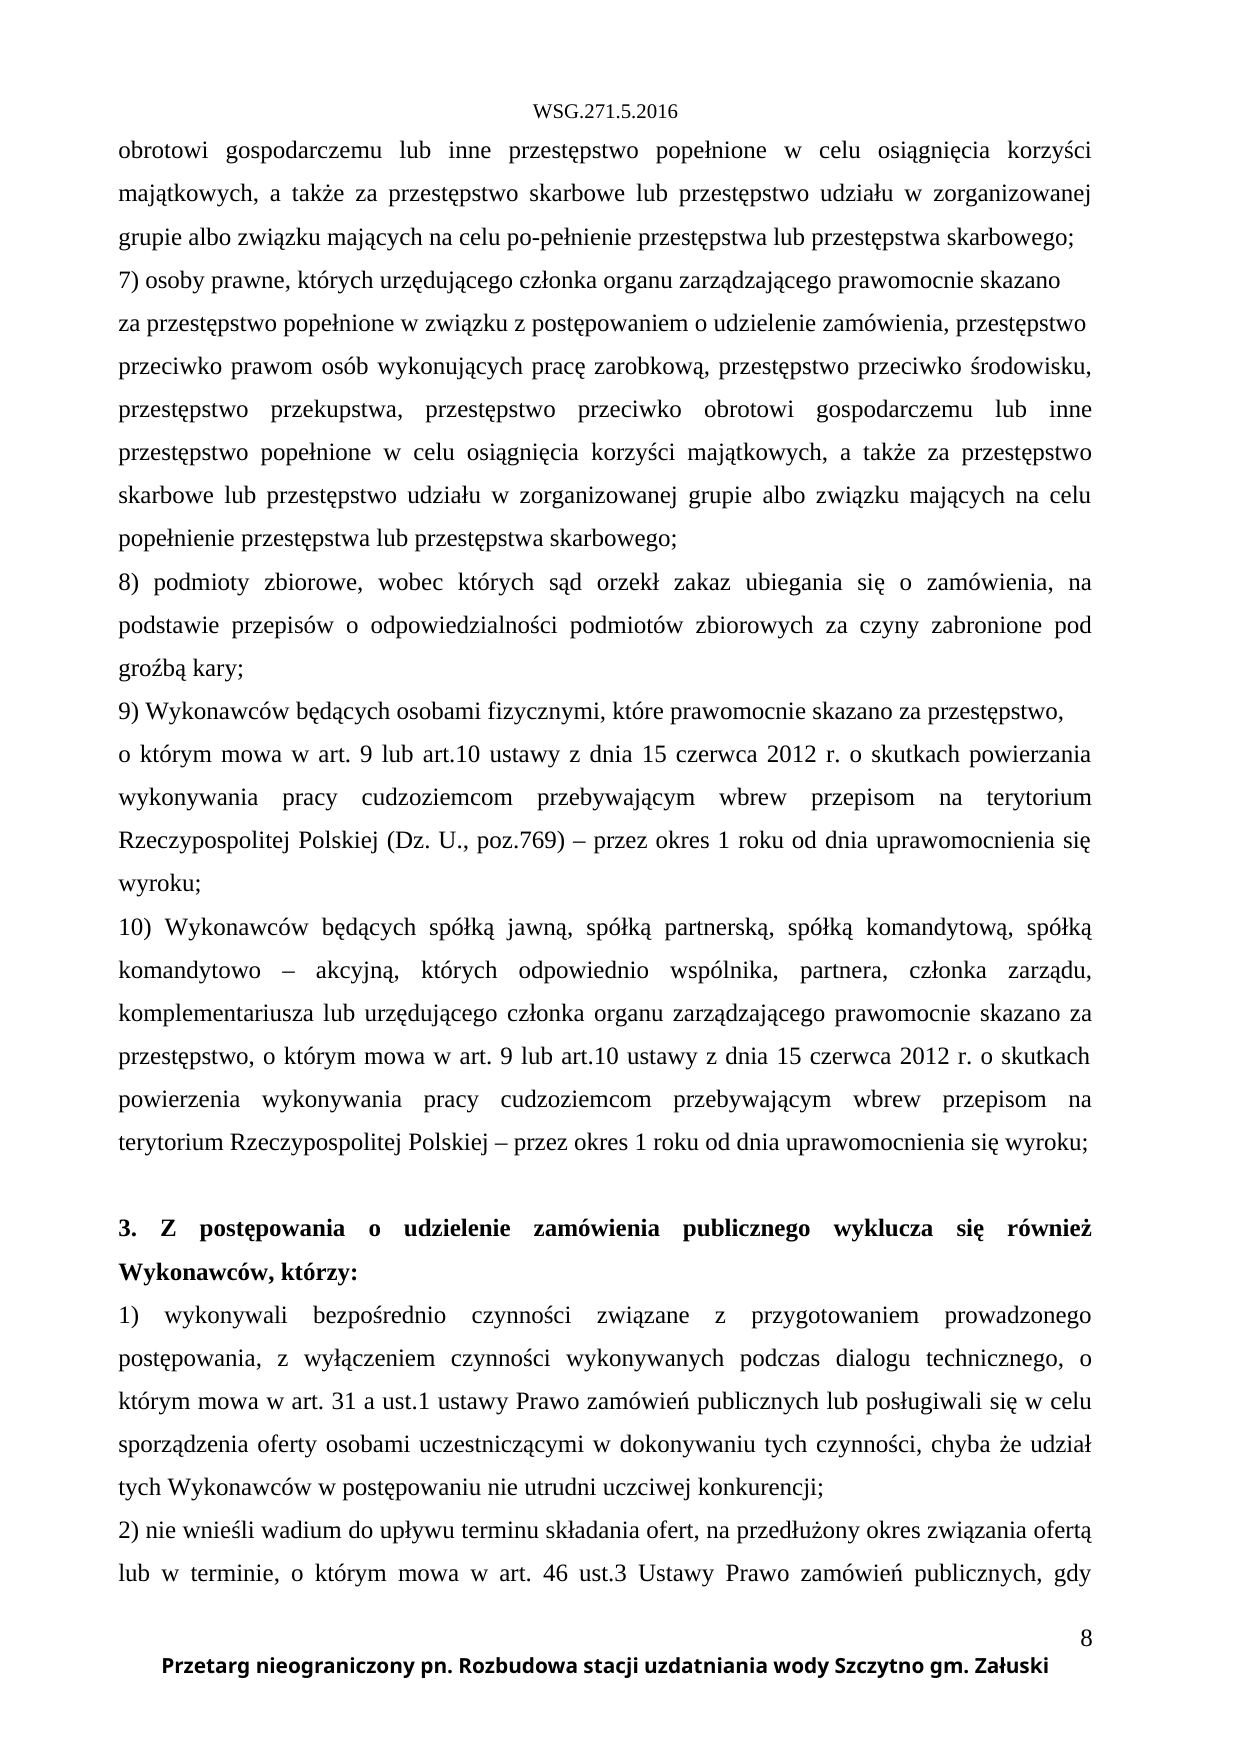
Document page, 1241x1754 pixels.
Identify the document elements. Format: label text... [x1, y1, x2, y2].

text 1) wykonywali bezpośrednio czynności związane z przygotowaniem prowadzonego postępowania, z wyłączeniem czynności wykonywanych podczas dialogu technicznego, o którym mowa w art. 31 a ust.1 ustawy Prawo zamówień publicznych lub posługiwali się w celu sporządzenia oferty osobami uczestniczącymi w dokonywaniu tych czynności, chyba że udział tych Wykonawców w postępowaniu nie utrudni uczciwej konkurencji; [118, 1300, 1093, 1501]
text o którym mowa w art. 9 lub art.10 ustawy z dnia 15 czerwca 2012 r. o skutkach powierzania wykonywania pracy cudzoziemcom przebywającym wbrew przepisom na terytorium Rzeczypospolitej Polskiej (Dz. U., poz.769) – przez okres 1 roku od dnia uprawomocnienia się wyroku; [118, 739, 1093, 897]
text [118, 135, 1093, 250]
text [118, 1515, 1093, 1587]
text 9) Wykonawców będących osobami fizycznymi, które prawomocnie skazano za przestępstwo, [118, 696, 1093, 725]
text 7) osoby prawne, których urzędującego członka organu zarządzającego prawomocnie skazano [118, 265, 1093, 293]
text 3. Z postępowania o udzielenie zamówienia publicznego wyklucza się również Wykonawców, którzy: [118, 1213, 1093, 1285]
text przeciwko prawom osób wykonujących pracę zarobkową, przestępstwo przeciwko środowisku, przestępstwo przekupstwa, przestępstwo przeciwko obrotowi gospodarczemu lub inne przestępstwo popełnione w celu osiągnięcia korzyści majątkowych, a także za przestępstwo skarbowe lub przestępstwo udziału w zorganizowanej grupie albo związku mających na celu popełnienie przestępstwa lub przestępstwa skarbowego; [118, 351, 1093, 552]
text za przestępstwo popełnione w związku z postępowaniem o udzielenie zamówienia, przestępstwo [118, 308, 1093, 337]
text 10) Wykonawców będących spółką jawną, spółką partnerską, spółką komandytową, spółką komandytowo – akcyjną, których odpowiednio wspólnika, partnera, członka zarządu, komplementariusza lub urzędującego członka organu zarządzającego prawomocnie skazano za przestępstwo, o którym mowa w art. 9 lub art.10 ustawy z dnia 15 czerwca 2012 r. o skutkach powierzenia wykonywania pracy cudzoziemcom przebywającym wbrew przepisom na terytorium Rzeczypospolitej Polskiej – przez okres 1 roku od dnia uprawomocnienia się wyroku; [118, 912, 1093, 1156]
text 8) podmioty zbiorowe, wobec których sąd orzekł zakaz ubiegania się o zamówienia, na podstawie przepisów o odpowiedzialności podmiotów zbiorowych za czyny zabronione pod groźbą kary; [118, 567, 1093, 682]
